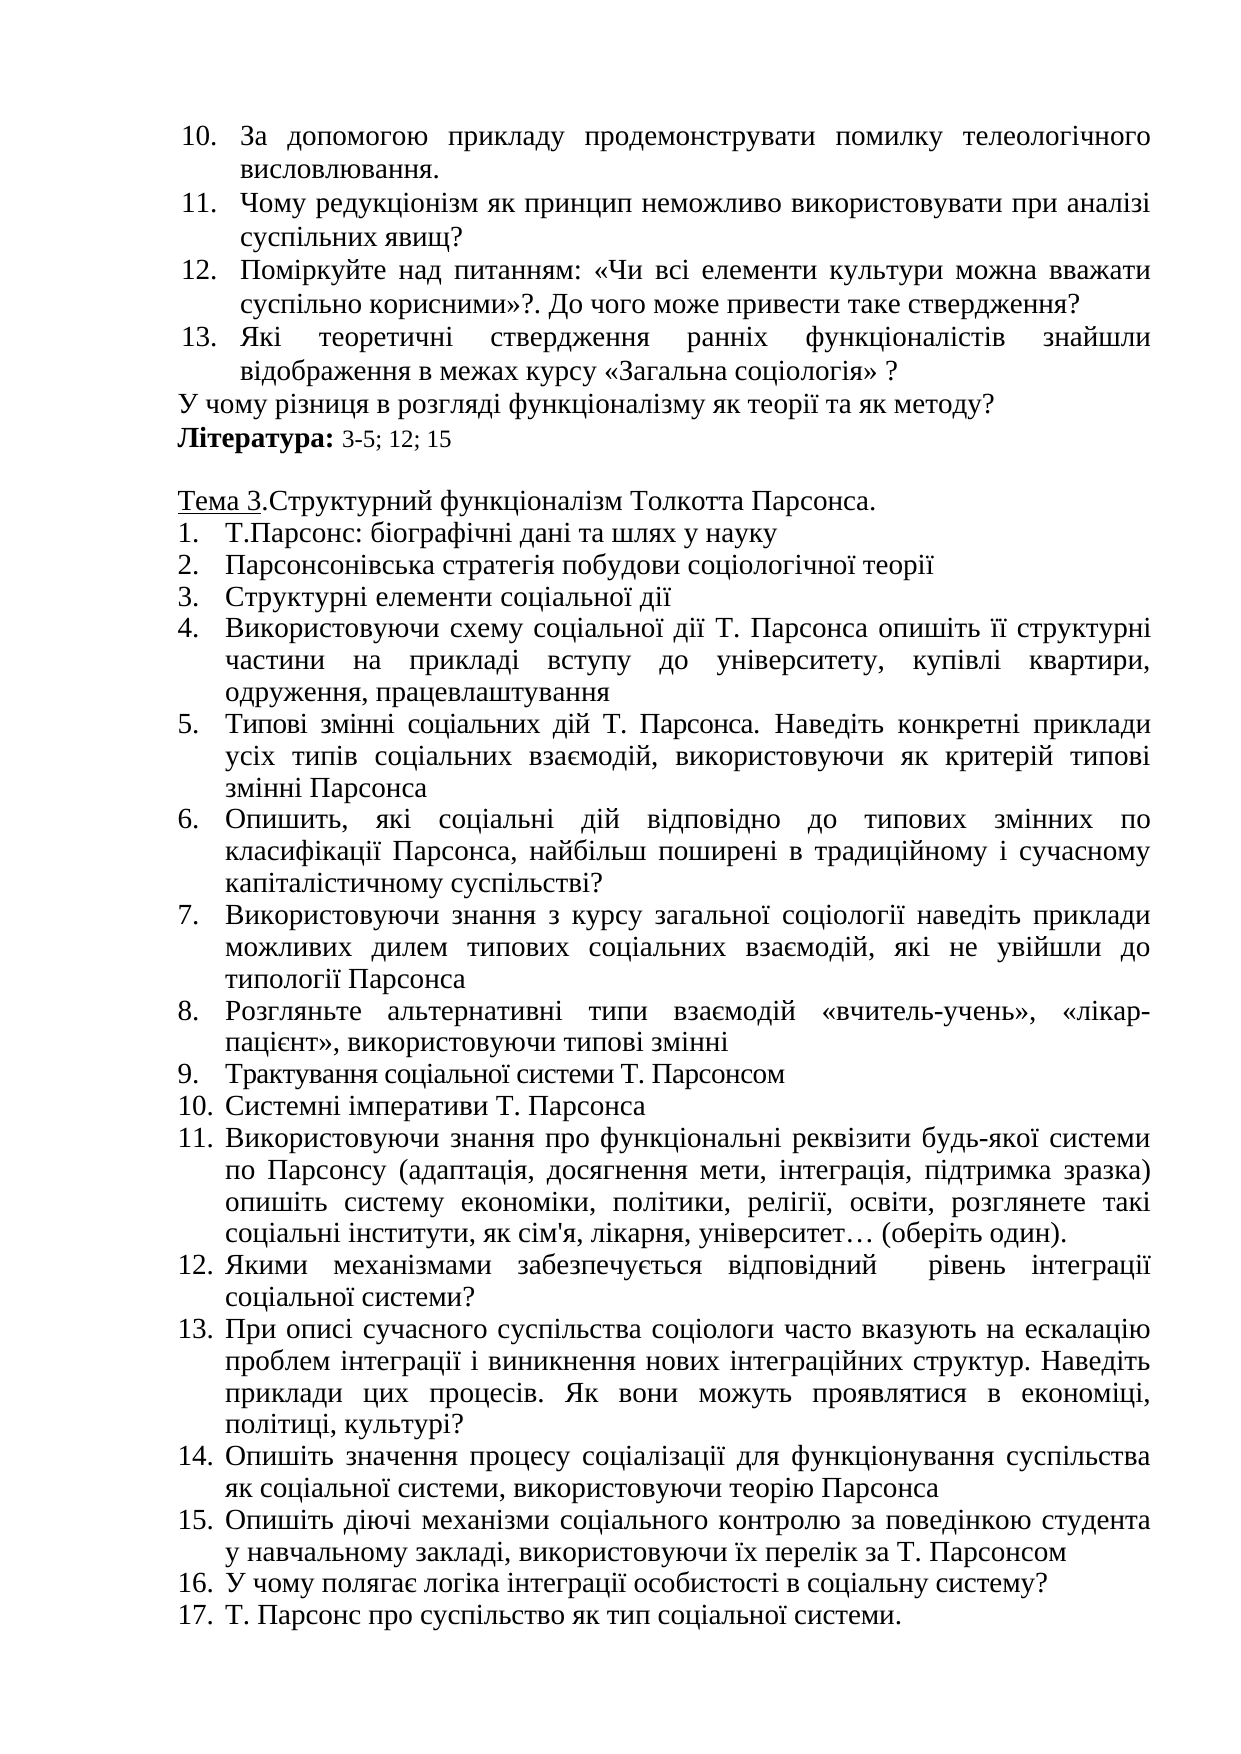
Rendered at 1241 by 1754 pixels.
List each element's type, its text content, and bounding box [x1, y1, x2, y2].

list Системні імперативи Т. Парсонса [177, 1090, 1152, 1122]
list Парсонсонівська стратегія побудови соціологічної теорії [177, 549, 1152, 581]
text Тема 3.Структурний функціоналізм Толкотта Парсонса. [177, 485, 1152, 517]
list Використовуючи знання з курсу загальної соціології наведіть приклади можливих дилем типових соціальних взаємодій, які не увійшли до типології Парсонса [177, 899, 1152, 994]
text У чому різниця в розгляді функціоналізму як теорії та як методу? [177, 386, 1152, 420]
list Розгляньте альтернативні типи взаємодій «вчитель-учень», «лікар-пацієнт», використовуючи типові змінні [177, 994, 1152, 1058]
list За допомогою прикладу продемонструвати помилку телеологічного висловлювання. [181, 118, 1152, 185]
list Поміркуйте над питанням: «Чи всі елементи культури можна вважати суспільно корисними»?. До чого може привести таке ствердження? [181, 252, 1152, 319]
list Т.Парсонс: біографічні дані та шлях у науку [177, 517, 1152, 549]
list При описі сучасного суспільства соціологи часто вказують на ескалацію проблем інтеграції і виникнення нових інтеграційних структур. Наведіть приклади цих процесів. Як вони можуть проявлятися в економіці, політиці, культурі? [177, 1313, 1152, 1440]
list У чому полягає логіка інтеграції особистості в соціальну систему? [177, 1567, 1152, 1599]
text Література: 3-5; 12; 15 [177, 420, 1152, 453]
list Якими механізмами забезпечується відповідний рівень інтеграції соціальної системи? [177, 1249, 1152, 1313]
list Опишіть значення процесу соціалізації для функціонування суспільства як соціальної системи, використовуючи теорію Парсонса [177, 1440, 1152, 1504]
list Які теоретичні ствердження ранніх функціоналістів знайшли відображення в межах курсу «Загальна соціологія» ? [181, 319, 1152, 386]
list Типові змінні соціальних дій Т. Парсонса. Наведіть конкретні приклади усіх типів соціальних взаємодій, використовуючи як критерій типові змінні Парсонса [177, 708, 1152, 803]
list Структурні елементи соціальної дії [177, 581, 1152, 612]
list Трактування соціальної системи Т. Парсонсом [177, 1058, 1152, 1090]
list Чому редукціонізм як принцип неможливо використовувати при аналізі суспільних явищ? [181, 185, 1152, 252]
list Опишить, які соціальні дій відповідно до типових змінних по класифікації Парсонса, найбільш поширені в традиційному і сучасному капіталістичному суспільстві? [177, 803, 1152, 899]
list Використовуючи знання про функціональні реквізити будь-якої системи по Парсонсу (адаптація, досягнення мети, інтеграція, підтримка зразка) опишіть систему економіки, політики, релігії, освіти, розглянете такі соціальні інститути, як сім'я, лікарня, університет… (оберіть один). [177, 1122, 1152, 1249]
list Опишіть діючі механізми соціального контролю за поведінкою студента у навчальному закладі, використовуючи їх перелік за Т. Парсонсом [177, 1504, 1152, 1567]
list Т. Парсонс про суспільство як тип соціальної системи. [177, 1599, 1152, 1631]
list Використовуючи схему соціальної дії Т. Парсонса опишіть її структурні частини на прикладі вступу до університету, купівлі квартири, одруження, працевлаштування [177, 612, 1152, 708]
